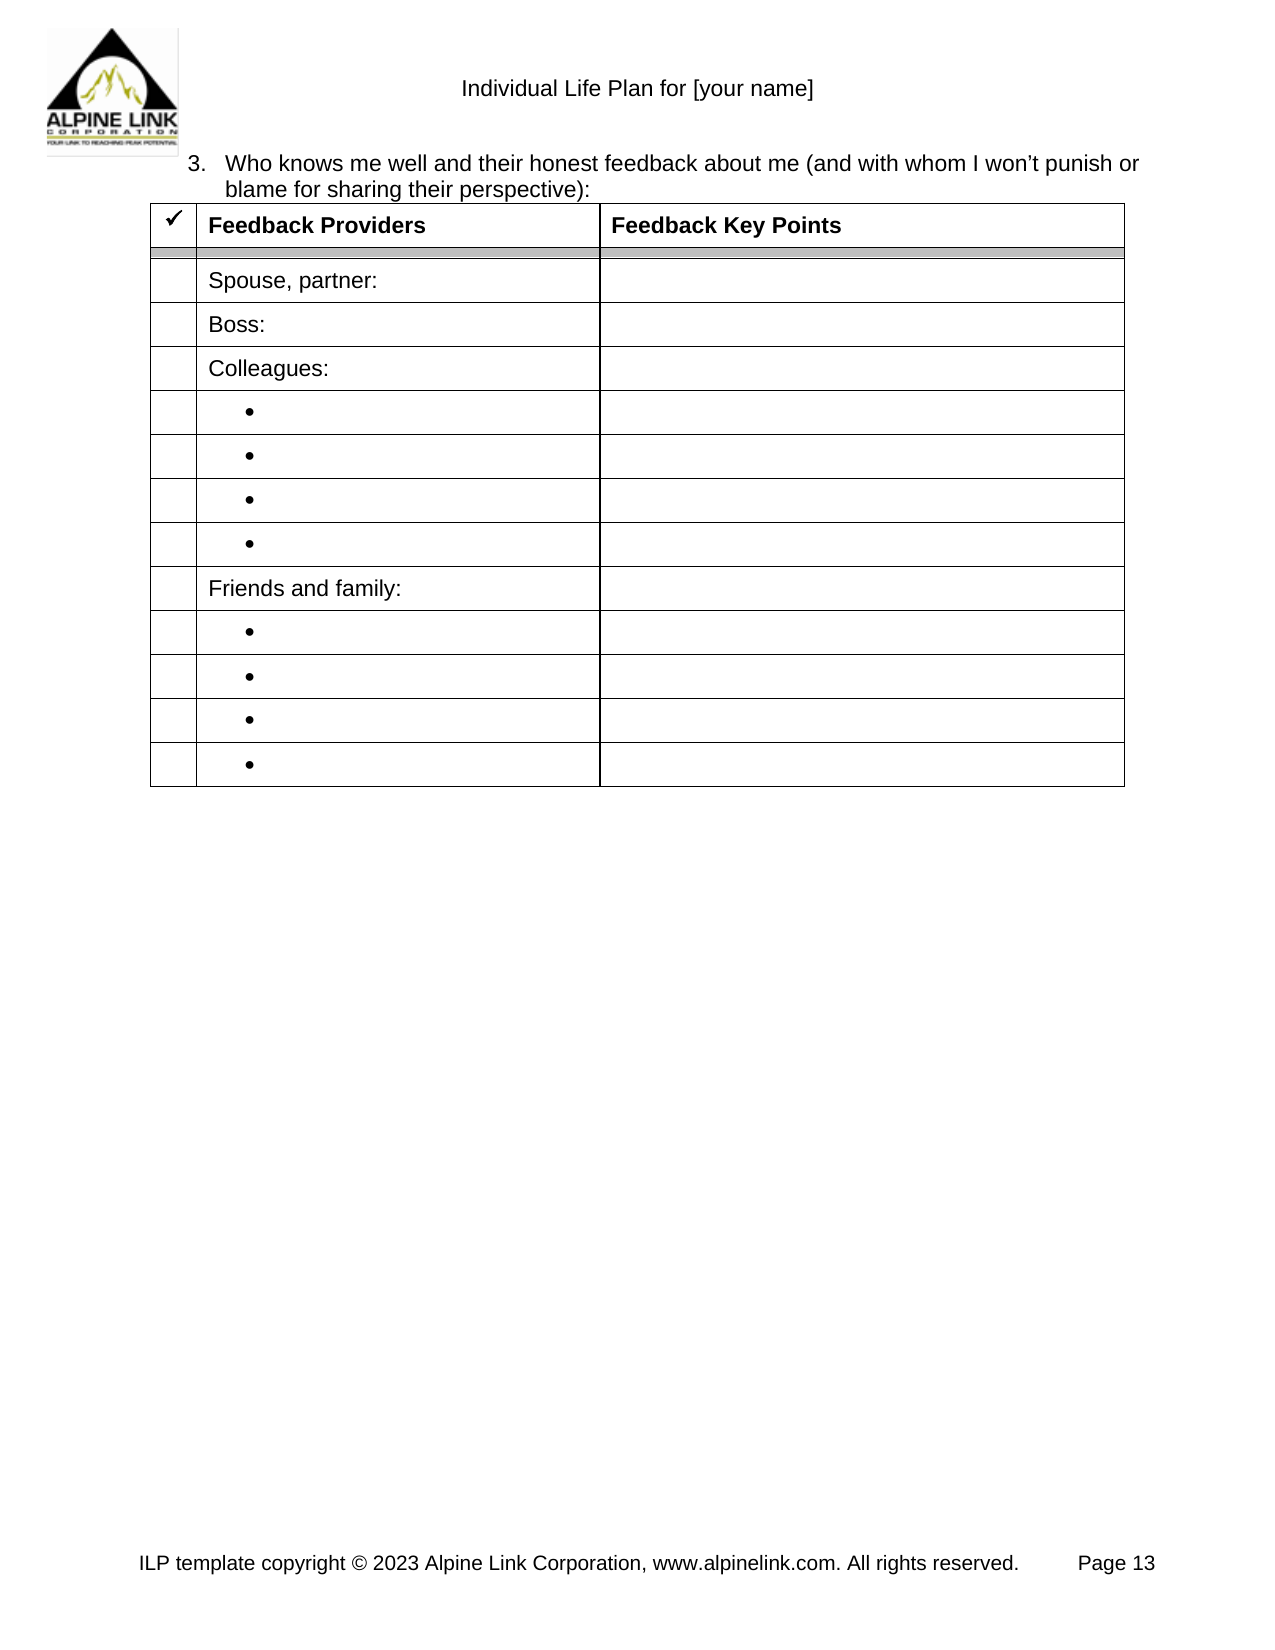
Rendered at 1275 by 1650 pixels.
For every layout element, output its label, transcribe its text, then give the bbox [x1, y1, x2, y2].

table_cell [601, 655, 1124, 698]
table_cell Friends and family: [197, 567, 599, 610]
picture [46, 28, 180, 158]
table_cell [601, 479, 1124, 522]
table_cell [151, 655, 196, 698]
table_cell Spouse, partner: [197, 259, 599, 302]
table_cell [151, 391, 196, 434]
table_cell [197, 743, 599, 786]
table_cell [601, 248, 1124, 257]
table_cell [197, 523, 599, 566]
table_header Feedback Providers [197, 204, 599, 247]
table_cell [601, 347, 1124, 390]
table_cell [601, 303, 1124, 346]
list Who knows me well and their honest feedback about me (and with whom I won’t punish or blame for sharing their perspective): [187, 150, 1153, 203]
table_cell [151, 743, 196, 786]
table_header Feedback Key Points [601, 204, 1124, 247]
table_cell [601, 699, 1124, 742]
table_cell [151, 303, 196, 346]
table_cell [151, 611, 196, 654]
table_cell [197, 435, 599, 478]
table_cell [197, 655, 599, 698]
table_cell [601, 435, 1124, 478]
table_cell Colleagues: [197, 347, 599, 390]
table_cell [197, 248, 599, 257]
table_cell [601, 523, 1124, 566]
table_cell [197, 699, 599, 742]
table_cell [151, 567, 196, 610]
table_cell [601, 259, 1124, 302]
table_cell [197, 391, 599, 434]
table_cell [601, 567, 1124, 610]
table_cell [151, 523, 196, 566]
table_cell [151, 259, 196, 302]
table_cell [151, 347, 196, 390]
table_header [151, 204, 196, 247]
table_cell [601, 743, 1124, 786]
table_cell [151, 479, 196, 522]
table_cell [151, 248, 196, 257]
table_cell [601, 391, 1124, 434]
table_cell [151, 435, 196, 478]
table_cell [151, 699, 196, 742]
table_cell Boss: [197, 303, 599, 346]
table_cell [601, 611, 1124, 654]
table_cell [197, 479, 599, 522]
table_cell [197, 611, 599, 654]
